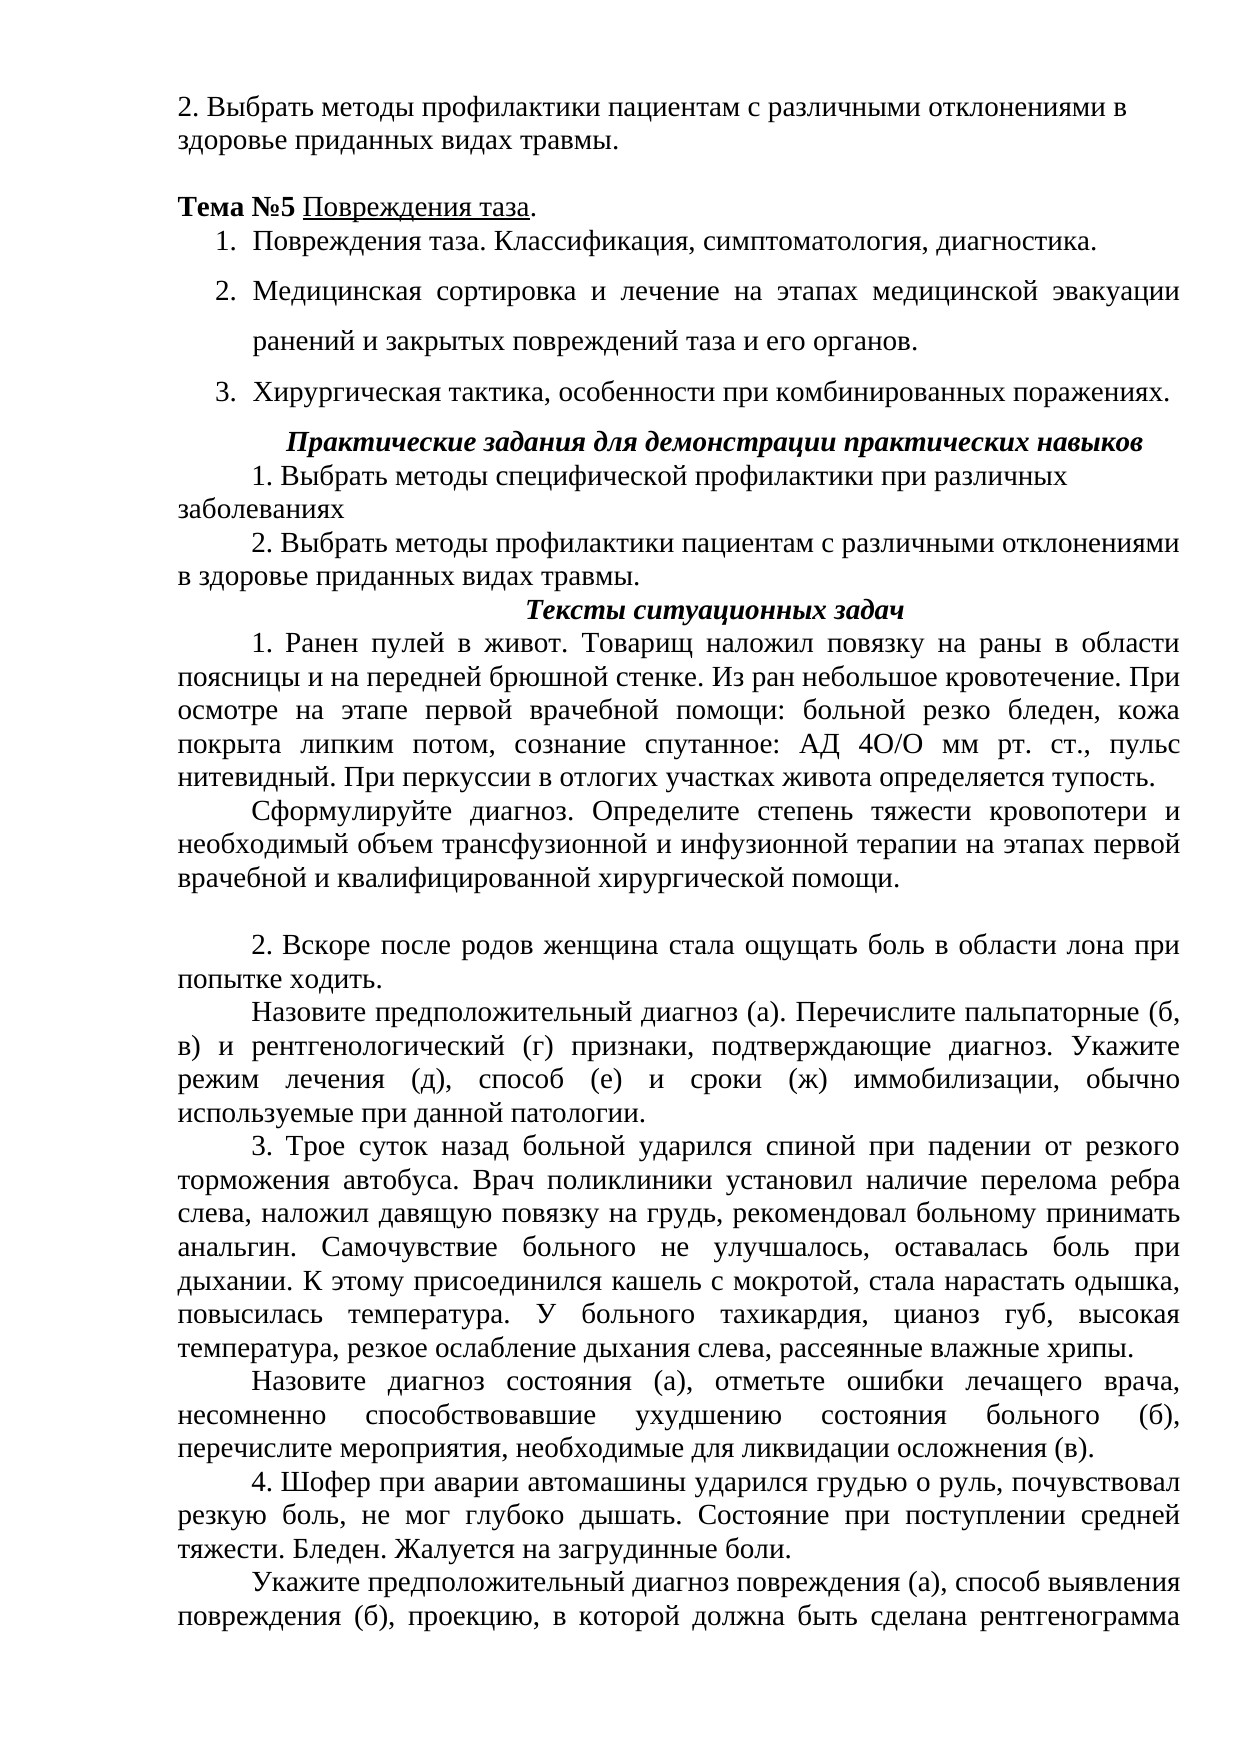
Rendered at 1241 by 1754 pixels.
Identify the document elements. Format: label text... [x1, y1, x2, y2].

text Тема №5 Повреждения таза. [177, 189, 1181, 223]
text Практические задания для демонстрации практических навыков [177, 424, 1181, 458]
text 2. Выбрать методы профилактики пациентам с различными отклонениями в здоровье приданных видах травмы. [177, 89, 1181, 156]
text 1. Ранен пулей в живот. Товарищ наложил повязку на раны в области поясницы и на передней брюшной стенке. Из ран небольшое кровотечение. При осмотре на этапе первой врачебной помощи: больной резко бледен, кожа покрыта липким потом, сознание спутанное: АД 4О/О мм рт. ст., пульс нитевидный. При перкуссии в отлогих участках живота определяется тупость. [177, 625, 1181, 793]
text 2. Выбрать методы профилактики пациентам с различными отклонениями в здоровье приданных видах травмы. [177, 525, 1181, 592]
text Сформулируйте диагноз. Определите степень тяжести кровопотери и необходимый объем трансфузионной и инфузионной терапии на этапах первой врачебной и квалифицированной хирургической помощи. [177, 793, 1181, 894]
list Хирургическая тактика, особенности при комбинированных поражениях. [215, 374, 1181, 407]
list Медицинская сортировка и лечение на этапах медицинской эвакуации ранений и закрытых повреждений таза и его органов. [215, 273, 1181, 357]
text 1. Выбрать методы специфической профилактики при различных заболеваниях [177, 458, 1181, 525]
list Повреждения таза. Классификация, симптоматология, диагностика. [215, 223, 1181, 256]
text Тексты ситуационных задач [177, 592, 1181, 625]
text 4. Шофер при аварии автомашины ударился грудью о руль, почувствовал резкую боль, не мог глубоко дышать. Состояние при поступлении средней тяжести. Бледен. Жалуется на загрудинные боли. [177, 1464, 1181, 1564]
text Назовите диагноз состояния (а), отметьте ошибки лечащего врача, несомненно способствовавшие ухудшению состояния больного (б), перечислите мероприятия, необходимые для ликвидации осложнения (в). [177, 1363, 1181, 1464]
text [177, 1564, 1181, 1632]
text Назовите предположительный диагноз (а). Перечислите пальпаторные (б, в) и рентгенологический (г) признаки, подтверждающие диагноз. Укажите режим лечения (д), способ (е) и сроки (ж) иммобилизации, обычно используемые при данной патологии. [177, 994, 1181, 1128]
text 2. Вскоре после родов женщина стала ощущать боль в области лона при попытке ходить. [177, 927, 1181, 994]
text 3. Трое суток назад больной ударился спиной при падении от резкого торможения автобуса. Врач поликлиники установил наличие перелома ребра слева, наложил давящую повязку на грудь, рекомендовал больному принимать анальгин. Самочувствие больного не улучшалось, оставалась боль при дыхании. К этому присоединился кашель с мокротой, стала нарастать одышка, повысилась температура. У больного тахикардия, цианоз губ, высокая температура, резкое ослабление дыхания слева, рассеянные влажные хрипы. [177, 1128, 1181, 1363]
